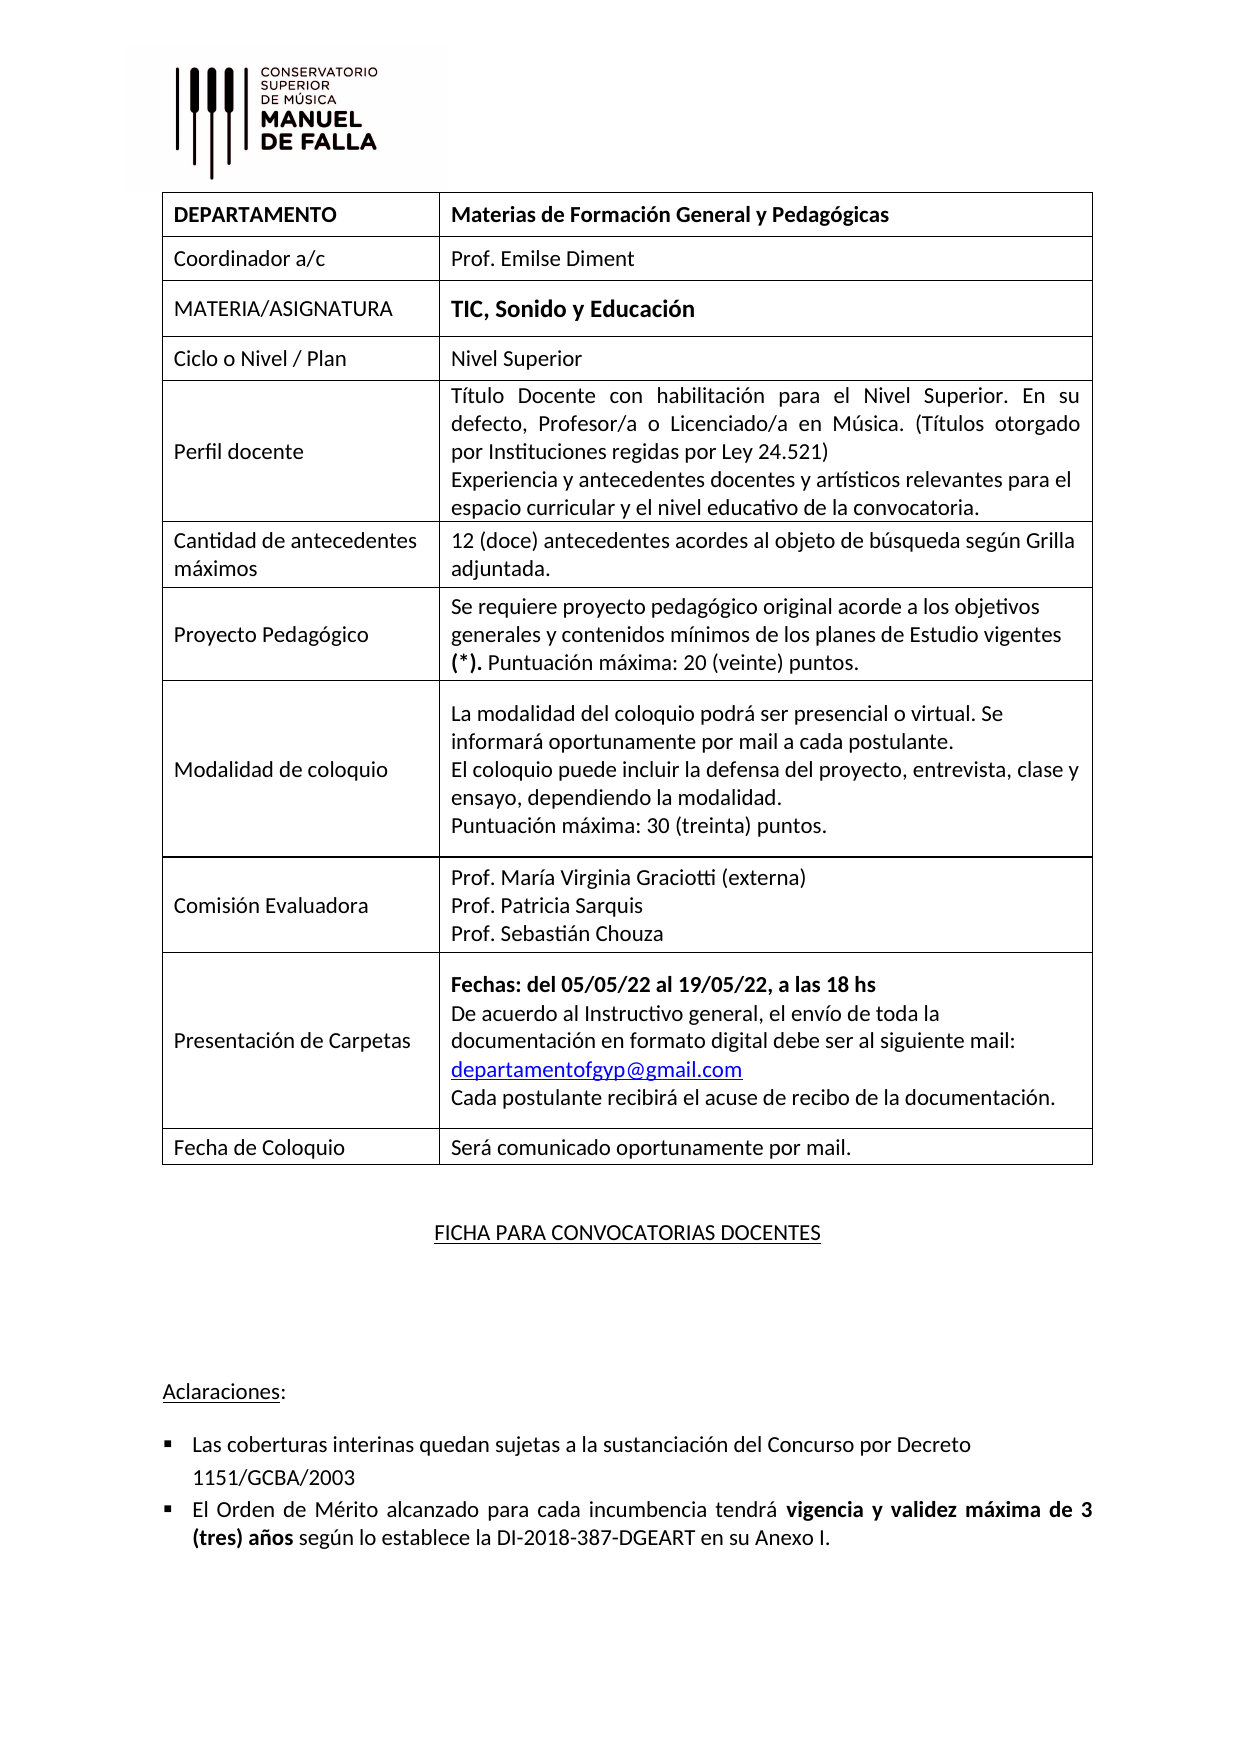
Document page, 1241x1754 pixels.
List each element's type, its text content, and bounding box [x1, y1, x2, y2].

table_cell Será comunicado oportunamente por mail. [440, 1129, 1092, 1164]
table_cell Coordinador a/c [163, 237, 439, 279]
table_cell 12 (doce) antecedentes acordes al objeto de búsqueda según Grilla adjuntada. [440, 522, 1092, 587]
table_cell Prof. Emilse Diment [440, 237, 1092, 279]
table_cell TIC, Sonido y Educación [440, 281, 1092, 336]
table_cell Cantidad de antecedentes máximos [163, 522, 439, 587]
list Las coberturas interinas quedan sujetas a la sustanciación del Concurso por Decreto 1151/GCBA/2003 [162, 1431, 1093, 1491]
table_cell Fecha de Coloquio [163, 1129, 439, 1164]
list El Orden de Mérito alcanzado para cada incumbencia tendrá vigencia y validez máxima de 3 (tres) años según lo establece la DI-2018-387-DGEART en su Anexo I. [162, 1495, 1093, 1551]
table_cell Comisión Evaluadora [163, 858, 439, 952]
table_cell Perfil docente [163, 381, 439, 521]
table_cell La modalidad del coloquio podrá ser presencial o virtual. Se informará oportunamente por mail a cada postulante. El coloquio puede incluir la defensa del proyecto, entrevista, clase y ensayo, dependiendo la modalidad. Puntuación máxima: 30 (treinta) puntos. [440, 681, 1092, 856]
table_cell Presentación de Carpetas [163, 953, 439, 1128]
text Aclaraciones: [162, 1377, 1093, 1406]
table_cell Fechas: del 05/05/22 al 19/05/22, a las 18 hs De acuerdo al Instructivo general, el envío de toda la documentación en formato digital debe ser al siguiente mail: departamentofgyp@gmail.com Cada postulante recibirá el acuse de recibo de la documentación. [440, 953, 1092, 1128]
table_cell Ciclo o Nivel / Plan [163, 337, 439, 380]
table_cell Modalidad de coloquio [163, 681, 439, 856]
table_cell Nivel Superior [440, 337, 1092, 380]
table_cell MATERIA/ASIGNATURA [163, 281, 439, 336]
table_cell Prof. María Virginia Graciotti (externa) Prof. Patricia Sarquis Prof. Sebastián Chouza [440, 858, 1092, 952]
text FICHA PARA CONVOCATORIAS DOCENTES [162, 1218, 1093, 1246]
picture [125, 45, 447, 193]
table_header Materias de Formación General y Pedagógicas [440, 193, 1092, 236]
table_cell Proyecto Pedagógico [163, 588, 439, 680]
table_cell Se requiere proyecto pedagógico original acorde a los objetivos generales y contenidos mínimos de los planes de Estudio vigentes (*). Puntuación máxima: 20 (veinte) puntos. [440, 588, 1092, 680]
table_header DEPARTAMENTO [163, 193, 439, 236]
table_cell Título Docente con habilitación para el Nivel Superior. En su defecto, Profesor/a o Licenciado/a en Música. (Títulos otorgado por Instituciones regidas por Ley 24.521) Experiencia y antecedentes docentes y artísticos relevantes para el espacio curricular y el nivel educativo de la convocatoria. [440, 381, 1092, 521]
